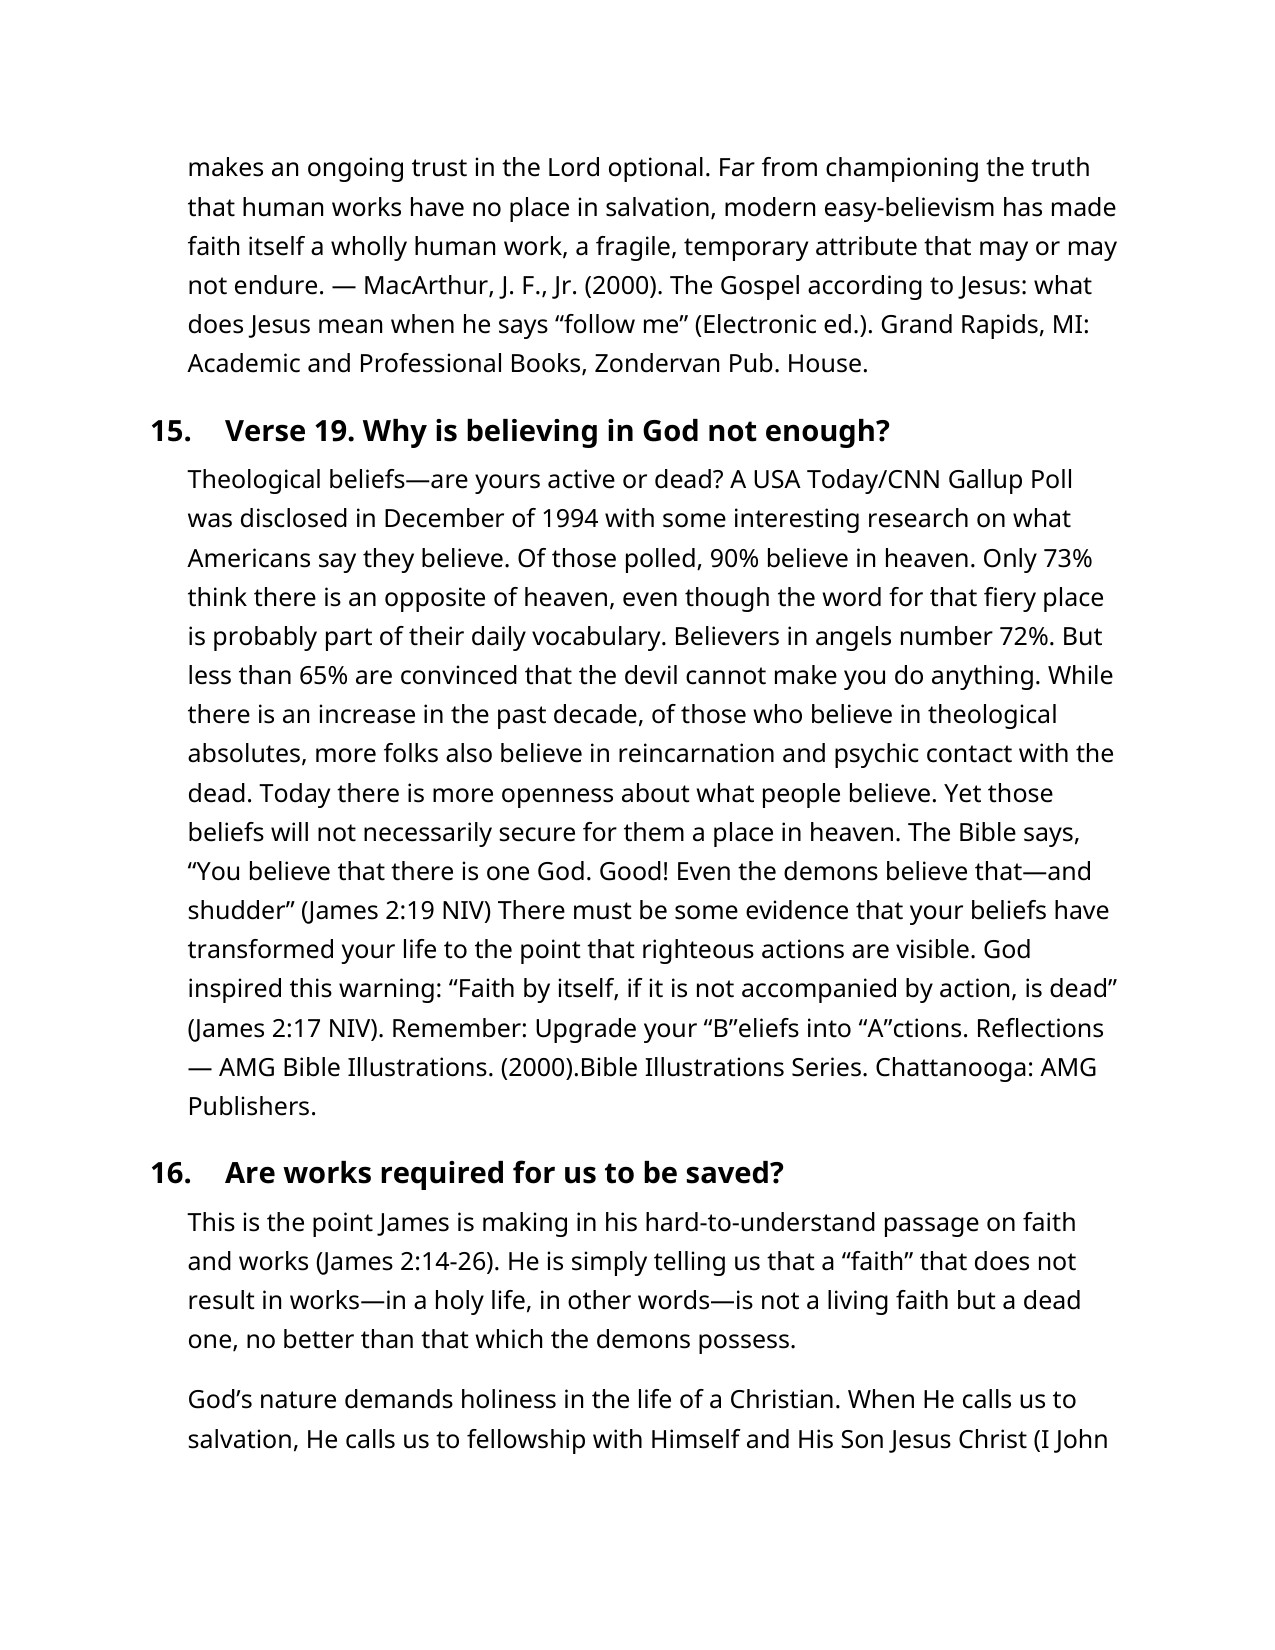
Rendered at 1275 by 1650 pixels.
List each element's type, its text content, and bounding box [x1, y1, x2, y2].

text This is the point James is making in his hard-to-understand passage on faith and works (James 2:14-26). He is simply telling us that a “faith” that does not result in works—in a holy life, in other words—is not a living faith but a dead one, no better than that which the demons possess. [187, 1204, 1125, 1356]
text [187, 1382, 1125, 1455]
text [187, 150, 1125, 380]
text Verse 19. Why is believing in God not enough? [150, 410, 1125, 450]
text Are works required for us to be saved? [150, 1153, 1125, 1192]
text Theological beliefs—are yours active or dead? A USA Today/CNN Gallup Poll was disclosed in December of 1994 with some interesting research on what Americans say they believe. Of those polled, 90% believe in heaven. Only 73% think there is an opposite of heaven, even though the word for that fiery place is probably part of their daily vocabulary. Believers in angels number 72%. But less than 65% are convinced that the devil cannot make you do anything. While there is an increase in the past decade, of those who believe in theological absolutes, more folks also believe in reincarnation and psychic contact with the dead. Today there is more openness about what people believe. Yet those beliefs will not necessarily secure for them a place in heaven. The Bible says, “You believe that there is one God. Good! Even the demons believe that—and shudder” (James 2:19 NIV) There must be some evidence that your beliefs have transformed your life to the point that righteous actions are visible. God inspired this warning: “Faith by itself, if it is not accompanied by action, is dead” (James 2:17 NIV). Remember: Upgrade your “B”eliefs into “A”ctions. Reflections — AMG Bible Illustrations. (2000).Bible Illustrations Series. Chattanooga: AMG Publishers. [187, 462, 1125, 1123]
